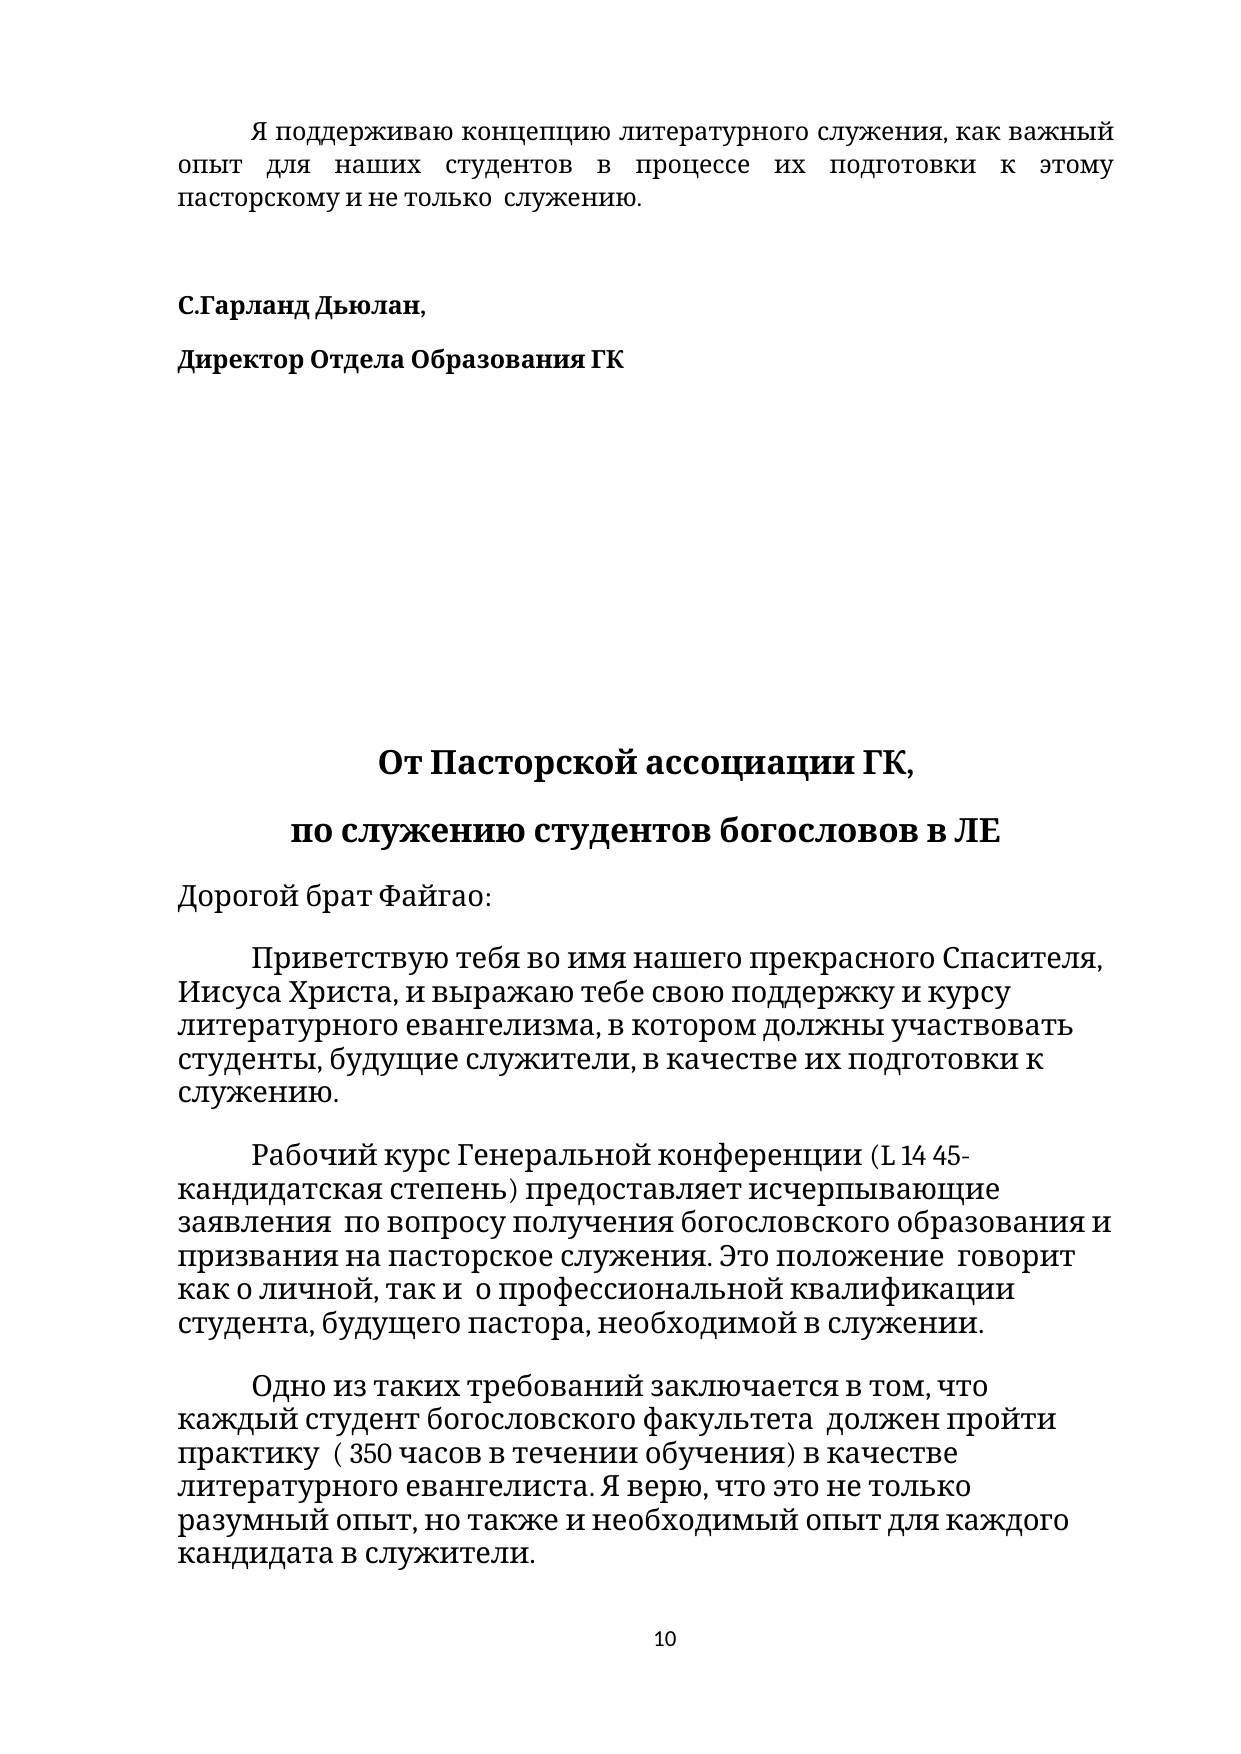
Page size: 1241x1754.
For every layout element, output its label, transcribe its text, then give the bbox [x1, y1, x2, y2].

text по служению студентов богословов в ЛЕ [177, 812, 1114, 851]
text Дорогой брат Файгао: [177, 880, 1114, 913]
text От Пасторской ассоциации ГК, [177, 745, 1114, 783]
text Рабочий курс Генеральной конференции (L 14 45- кандидатская степень) предоставляет исчерпывающие заявления по вопросу получения богословского образования и призвания на пасторское служения. Это положение говорит как о личной, так и о профессиональной квалификации студента, будущего пастора, необходимой в служении. [177, 1139, 1114, 1341]
text С.Гарланд Дьюлан, [177, 292, 1115, 321]
text Директор Отдела Образования ГК [177, 346, 1115, 374]
text Я поддерживаю концепцию литературного служения, как важный опыт для наших студентов в процессе их подготовки к этому пасторскому и не только служению. [177, 118, 1115, 213]
text Одно из таких требований заключается в том, что каждый студент богословского факультета должен пройти практику ( 350 часов в течении обучения) в качестве литературного евангелиста. Я верю, что это не только разумный опыт, но также и необходимый опыт для каждого кандидата в служители. [177, 1370, 1114, 1571]
text Приветствую тебя во имя нашего прекрасного Спасителя, Иисуса Христа, и выражаю тебе свою поддержку и курсу литературного евангелизма, в котором должны участвовать студенты, будущие служители, в качестве их подготовки к служению. [177, 942, 1114, 1110]
